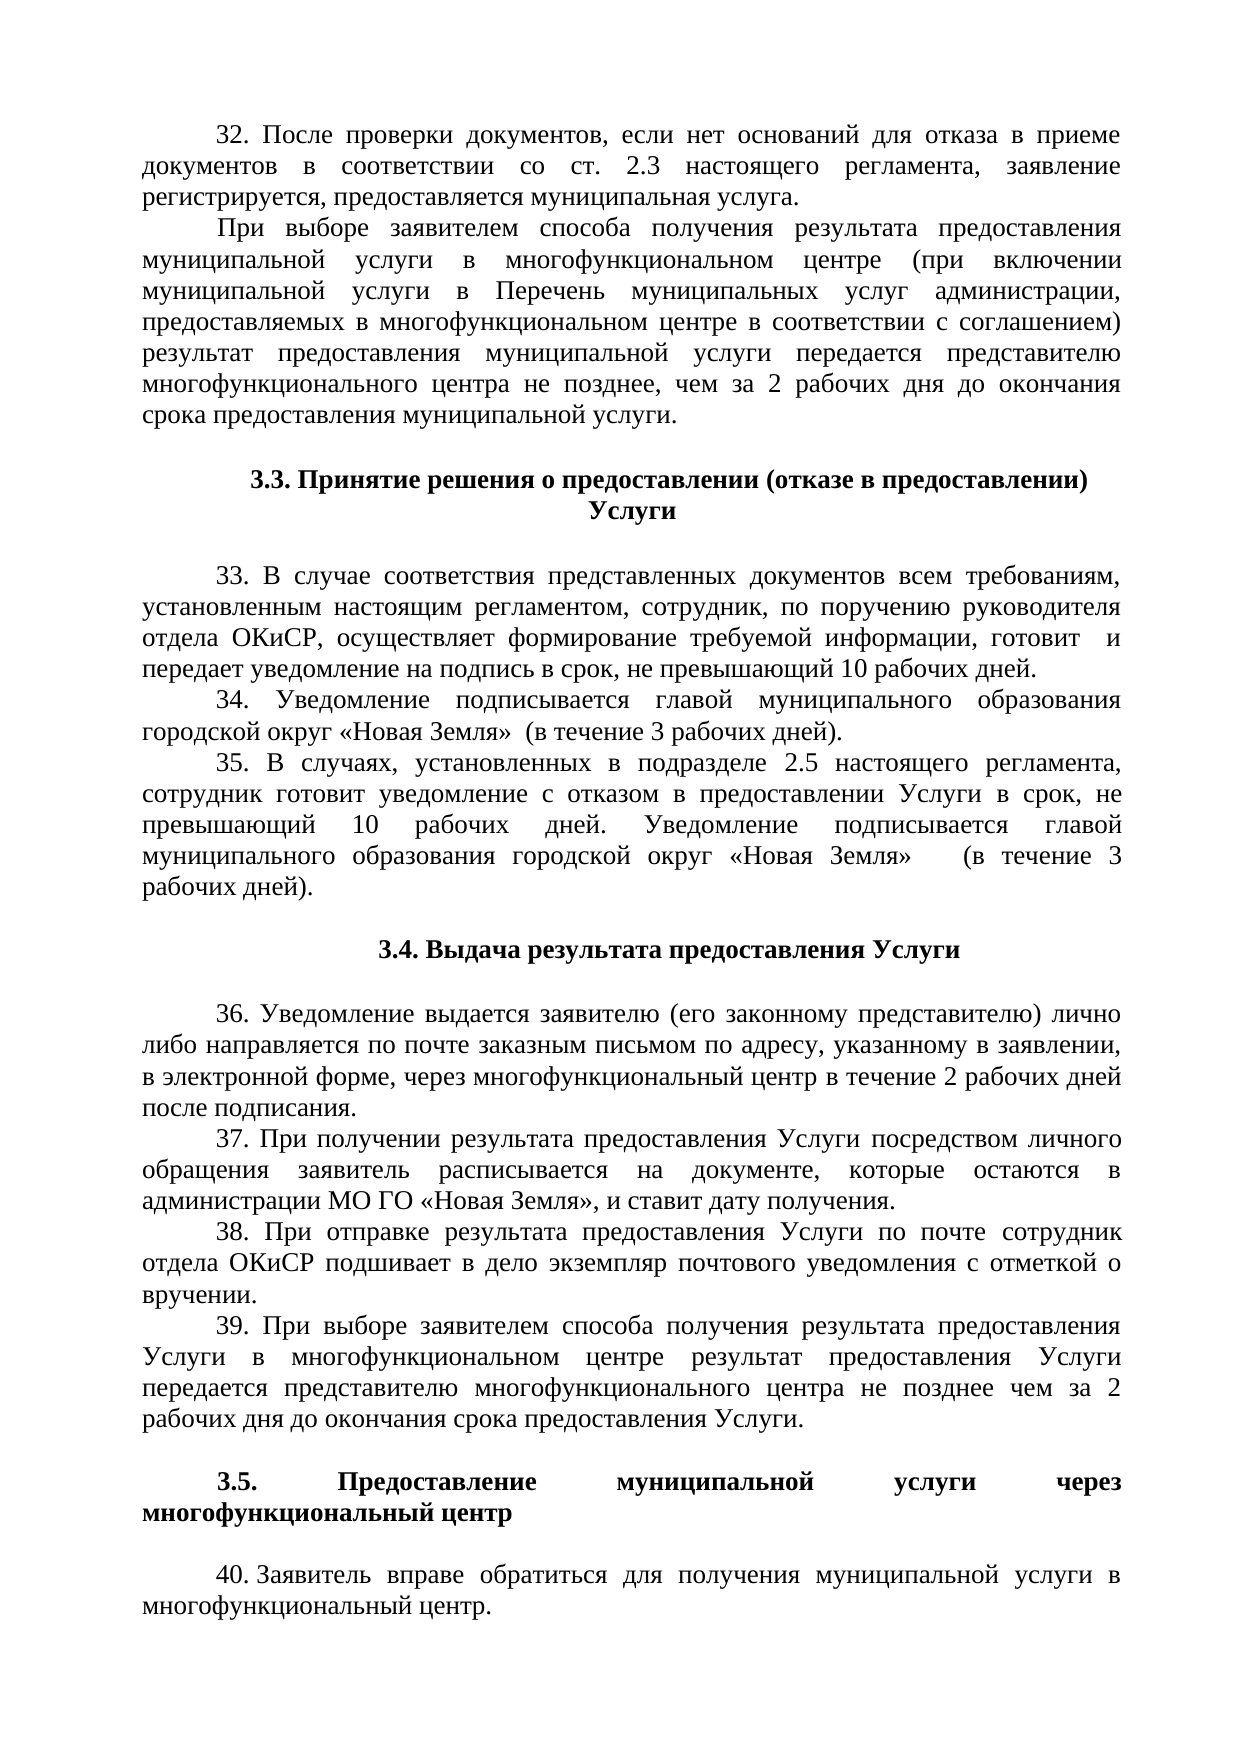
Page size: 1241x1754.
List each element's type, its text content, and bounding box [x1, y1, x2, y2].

text 40. Заявитель вправе обратиться для получения муниципальной услуги в многофункциональный центр. [142, 1558, 1122, 1620]
text 3.3. Принятие решения о предоставлении (отказе в предоставлении) Услуги [142, 463, 1122, 525]
text 3.5. Предоставление муниципальной услуги через многофункциональный центр [142, 1464, 1122, 1527]
text 3.4. Выдача результата предоставления Услуги [142, 933, 1122, 964]
text 38. При отправке результата предоставления Услуги по почте сотрудник отдела ОКиСР подшивает в дело экземпляр почтового уведомления с отметкой о вручении. [142, 1215, 1122, 1309]
text 33. В случае соответствия представленных документов всем требованиям, установленным настоящим регламентом, сотрудник, по поручению руководителя отдела ОКиСР, осуществляет формирование требуемой информации, готовит и передает уведомление на подпись в срок, не превышающий 10 рабочих дней. [142, 559, 1122, 683]
text 36. Уведомление выдается заявителю (его законному представителю) лично либо направляется по почте заказным письмом по адресу, указанному в заявлении, в электронной форме, через многофункциональный центр в течение 2 рабочих дней после подписания. [142, 997, 1122, 1122]
text 37. При получении результата предоставления Услуги посредством личного обращения заявитель расписывается на документе, которые остаются в администрации МО ГО «Новая Земля», и ставит дату получения. [142, 1122, 1122, 1215]
text 39. При выборе заявителем способа получения результата предоставления Услуги в многофункциональном центре результат предоставления Услуги передается представителю многофункционального центра не позднее чем за 2 рабочих дня до окончания срока предоставления Услуги. [142, 1309, 1122, 1433]
text При выборе заявителем способа получения результата предоставления муниципальной услуги в многофункциональном центре (при включении муниципальной услуги в Перечень муниципальных услуг администрации, предоставляемых в многофункциональном центре в соответствии с соглашением) результат предоставления муниципальной услуги передается представителю многофункционального центра не позднее, чем за 2 рабочих дня до окончания срока предоставления муниципальной услуги. [142, 212, 1122, 429]
text 32. После проверки документов, если нет оснований для отказа в приеме документов в соответствии со ст. 2.3 настоящего регламента, заявление регистрируется, предоставляется муниципальная услуга. [142, 118, 1122, 212]
text 35. В случаях, установленных в подразделе 2.5 настоящего регламента, сотрудник готовит уведомление с отказом в предоставлении Услуги в срок, не превышающий 10 рабочих дней. Уведомление подписывается главой муниципального образования городской округ «Новая Земля» (в течение 3 рабочих дней). [142, 746, 1122, 902]
text 34. Уведомление подписывается главой муниципального образования городской округ «Новая Земля» (в течение 3 рабочих дней). [142, 683, 1122, 746]
